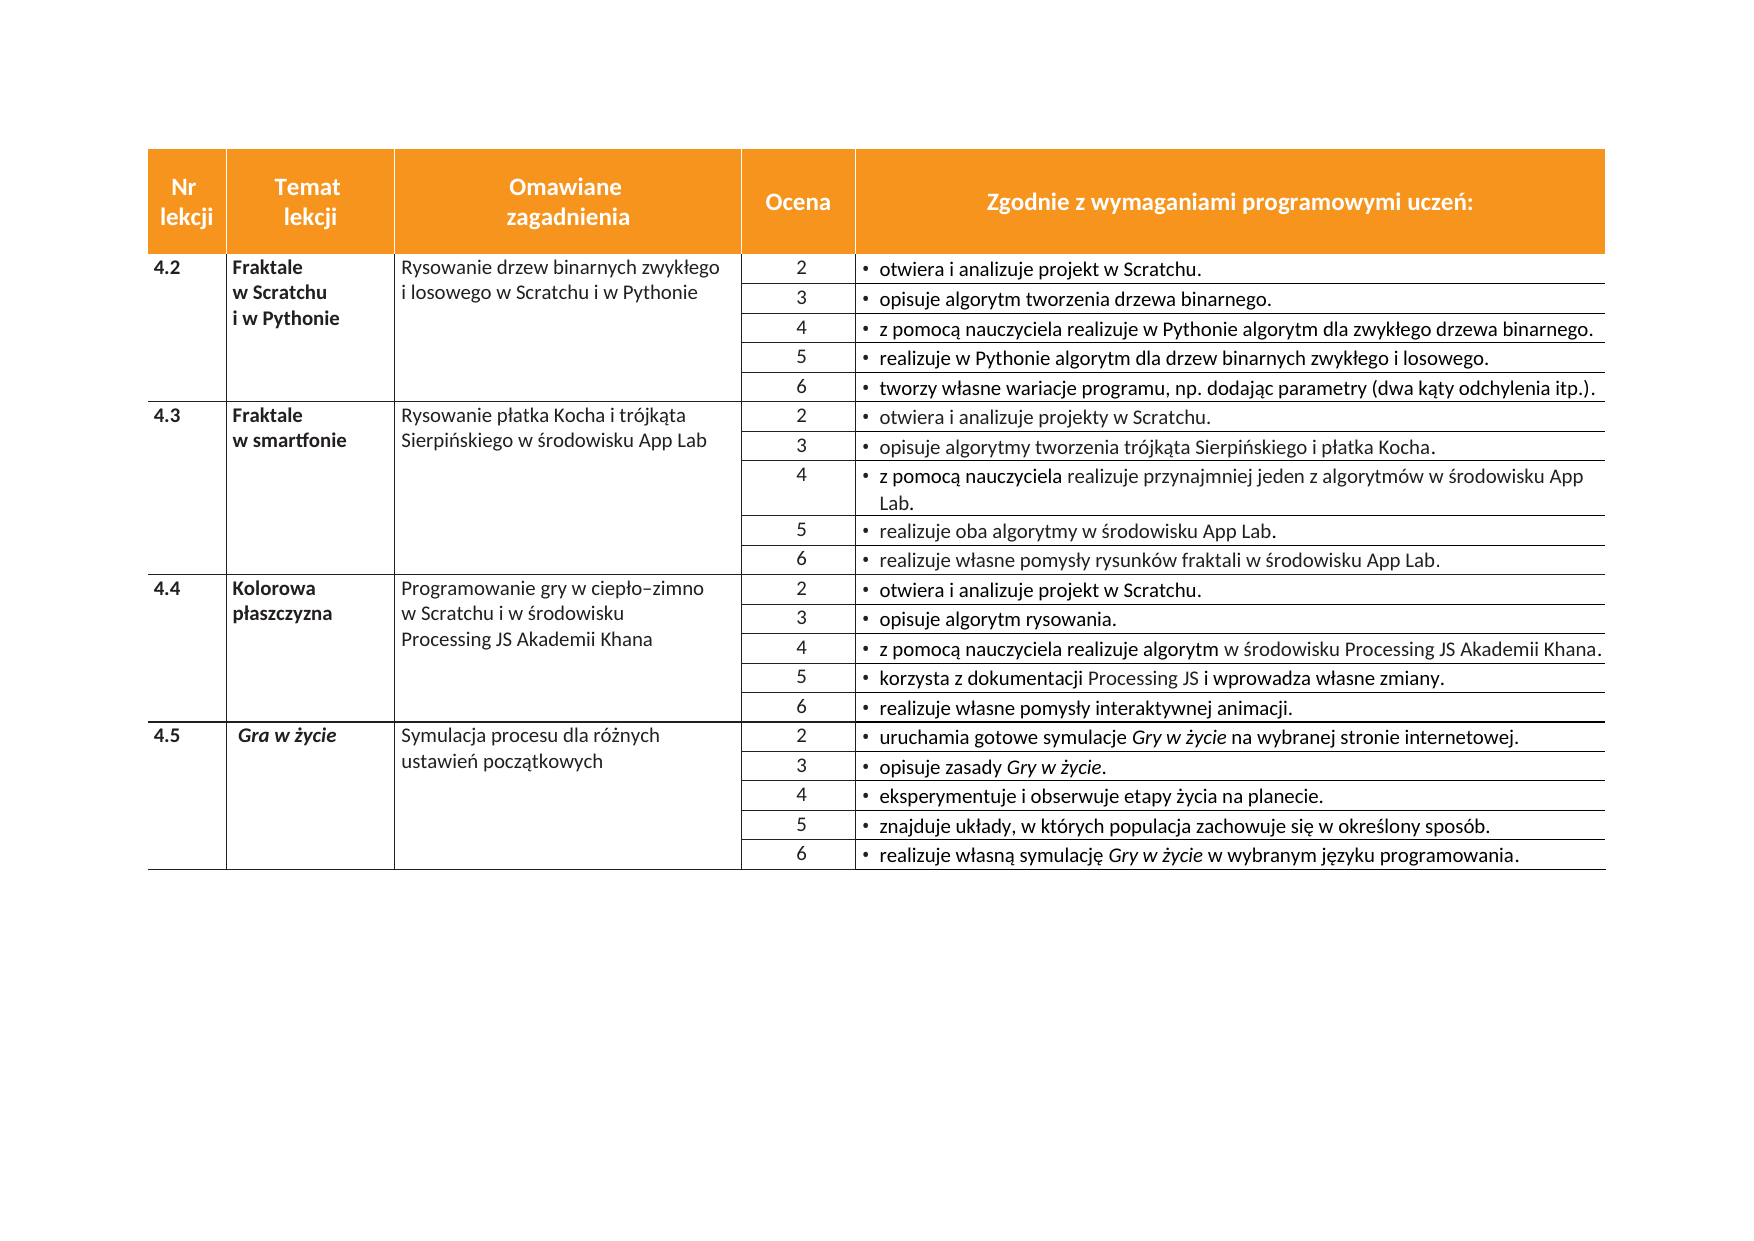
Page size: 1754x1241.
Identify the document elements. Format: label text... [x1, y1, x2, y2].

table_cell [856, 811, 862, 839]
table_cell 2 [742, 575, 855, 603]
table_cell 2 [742, 402, 855, 431]
table_cell 4 [742, 461, 855, 515]
table_cell Rysowanie drzew binarnych zwykłego i losowego w Scratchu i w Pythonie [395, 254, 741, 401]
table_cell Rysowanie płatka Kocha i trójkąta Sierpińskiego w środowisku App Lab [395, 402, 741, 574]
table_cell z pomocą nauczyciela realizuje algorytm w środowisku Processing JS Akademii Khana. [856, 633, 1606, 662]
table_cell 2 [742, 254, 855, 283]
table_cell 4.5 [147, 721, 226, 869]
table_cell 3 [742, 284, 855, 313]
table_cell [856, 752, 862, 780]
table_cell Fraktale w Scratchu i w Pythonie [227, 254, 394, 401]
table_cell otwiera i analizuje projekt w Scratchu. [856, 574, 1606, 603]
table_cell 6 [742, 693, 855, 721]
table_cell 4.2 [147, 254, 226, 401]
table_cell 3 [742, 605, 855, 633]
table_cell 3 [742, 432, 855, 460]
table_cell 6 [742, 546, 855, 574]
table_cell 4 [742, 314, 855, 342]
table_cell 5 [742, 664, 855, 692]
table_cell Symulacja procesu dla różnych ustawień początkowych [395, 723, 741, 869]
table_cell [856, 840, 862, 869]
table_cell 5 [742, 811, 855, 839]
table_cell otwiera i analizuje projekt w Scratchu. [856, 254, 1606, 283]
table_cell 4 [742, 781, 855, 810]
table_cell Programowanie gry w ciepło–zimno w Scratchu i w środowisku Processing JS Akademii Khana [395, 575, 741, 721]
table_cell 3 [742, 752, 855, 780]
table_cell realizuje oba algorytmy w środowisku App Lab. [856, 515, 1606, 544]
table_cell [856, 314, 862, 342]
table_cell opisuje algorytm rysowania. [856, 604, 1606, 633]
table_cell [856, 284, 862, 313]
table_cell otwiera i analizuje projekty w Scratchu. [856, 401, 1606, 431]
table_cell 5 [742, 516, 855, 544]
table_header Temat lekcji [227, 149, 394, 254]
table_cell 4 [742, 634, 855, 662]
table_cell 2 [742, 723, 855, 751]
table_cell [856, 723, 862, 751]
table_cell Kolorowa płaszczyzna [227, 575, 394, 721]
table_header Zgodnie z wymaganiami programowymi uczeń: [856, 149, 1605, 254]
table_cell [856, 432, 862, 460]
table_header Omawiane zagadnienia [395, 149, 741, 254]
table_cell Fraktale w smartfonie [227, 402, 394, 574]
table_cell Gra w życie [227, 723, 394, 869]
table_cell realizuje własne pomysły interaktywnej animacji. [856, 692, 1606, 721]
table_header Nr lekcji [148, 149, 226, 254]
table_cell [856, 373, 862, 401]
table_cell korzysta z dokumentacji Processing JS i wprowadza własne zmiany. [856, 663, 1606, 692]
table_cell 5 [742, 343, 855, 372]
table_cell 4.4 [147, 574, 226, 721]
table_cell z pomocą nauczyciela realizuje przynajmniej jeden z algorytmów w środowisku App Lab. [856, 460, 1606, 515]
table_cell 6 [742, 840, 855, 869]
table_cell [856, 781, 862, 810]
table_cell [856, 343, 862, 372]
table_cell 4.3 [147, 401, 226, 574]
table_header Ocena [742, 149, 855, 254]
table_cell 6 [742, 373, 855, 401]
table_cell realizuje własne pomysły rysunków fraktali w środowisku App Lab. [856, 545, 1606, 574]
